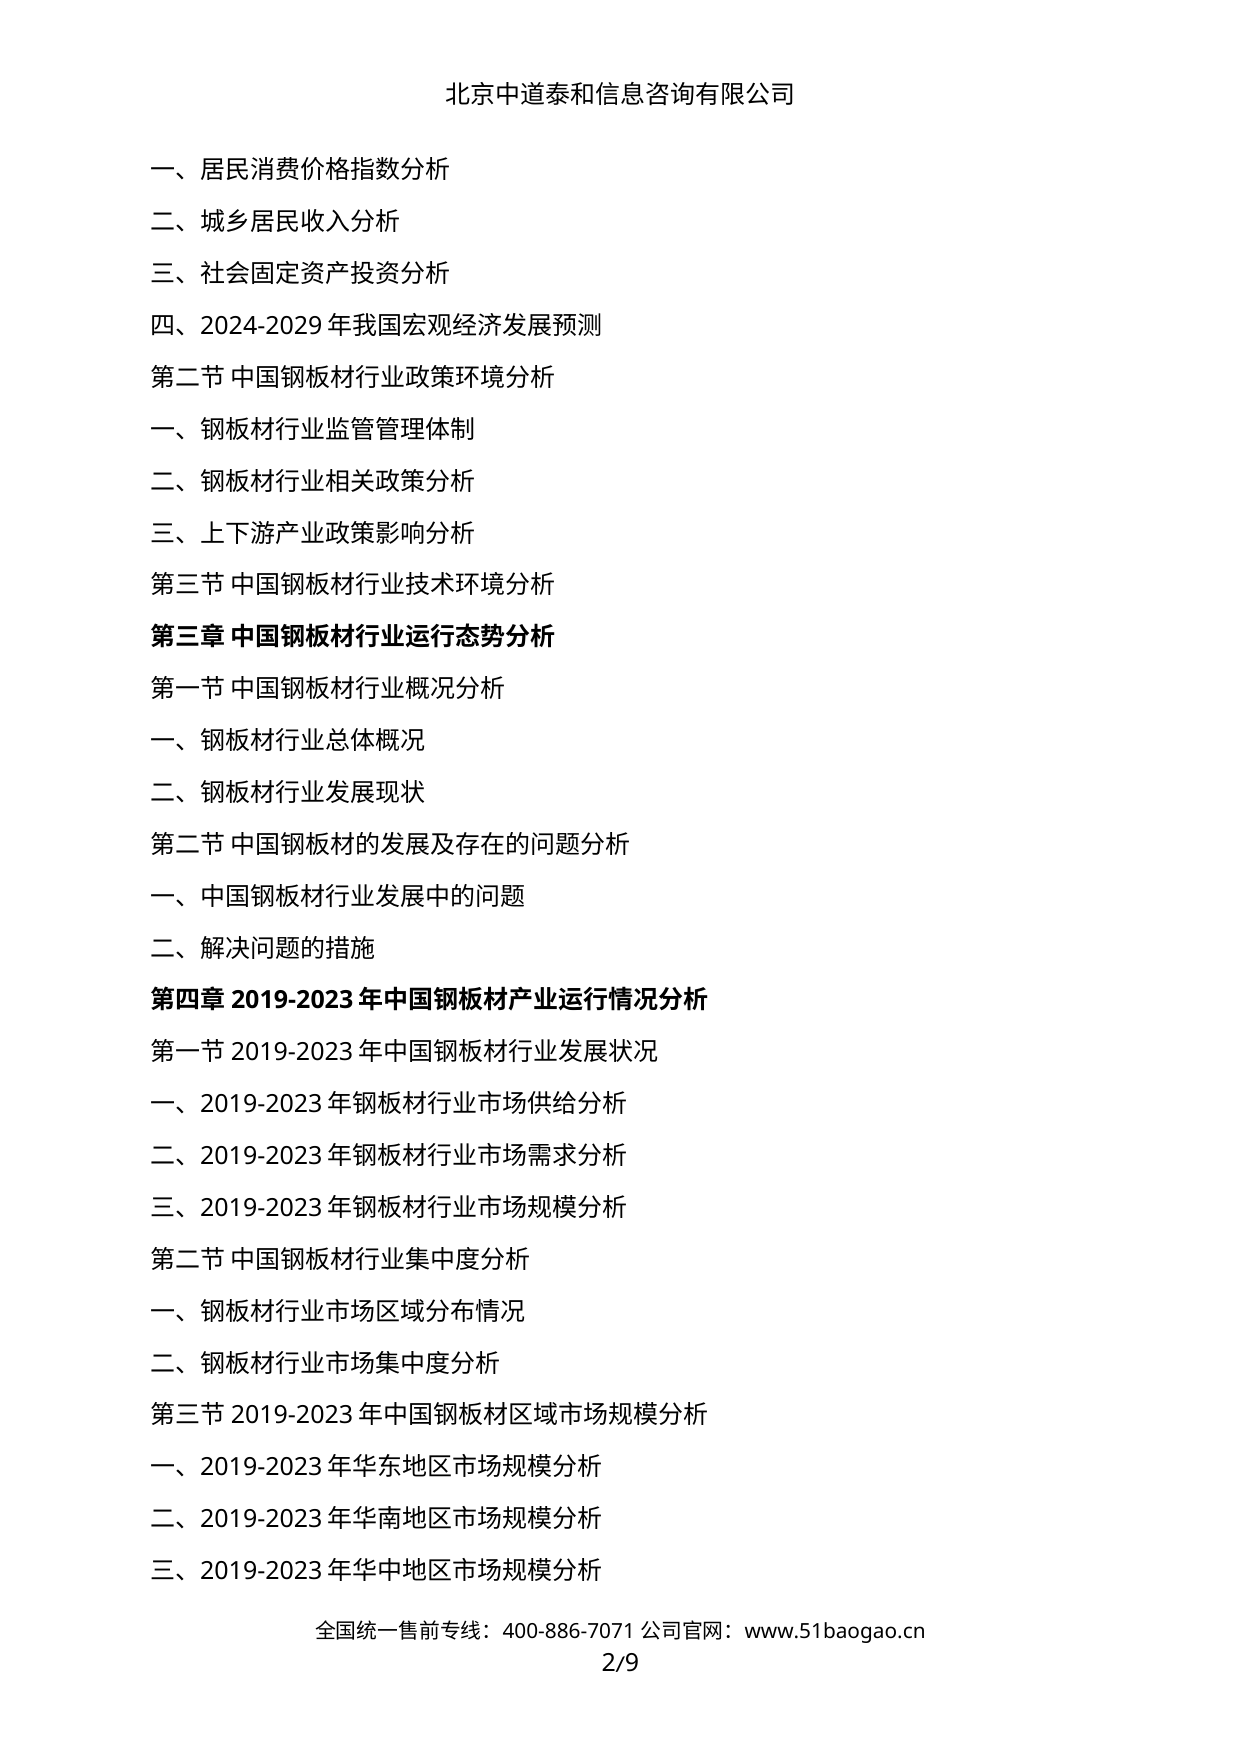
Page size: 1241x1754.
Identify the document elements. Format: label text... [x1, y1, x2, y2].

text 三、2019-2023年钢板材行业市场规模分析 [150, 1187, 1090, 1224]
text 第三节 中国钢板材行业技术环境分析 [150, 565, 1090, 601]
text 第二节 中国钢板材行业集中度分析 [150, 1239, 1090, 1276]
text 第二节 中国钢板材行业政策环境分析 [150, 357, 1090, 394]
text 第三章 中国钢板材行业运行态势分析 [150, 617, 1090, 653]
text 一、2019-2023年钢板材行业市场供给分析 [150, 1084, 1090, 1120]
text 一、居民消费价格指数分析 [150, 150, 1090, 186]
text 二、钢板材行业发展现状 [150, 772, 1090, 809]
text 四、2024-2029年我国宏观经济发展预测 [150, 306, 1090, 342]
text 二、2019-2023年钢板材行业市场需求分析 [150, 1136, 1090, 1172]
text 二、钢板材行业相关政策分析 [150, 461, 1090, 497]
text 三、社会固定资产投资分析 [150, 254, 1090, 290]
text 第一节 中国钢板材行业概况分析 [150, 669, 1090, 705]
text 第一节 2019-2023年中国钢板材行业发展状况 [150, 1032, 1090, 1068]
text 二、2019-2023年华南地区市场规模分析 [150, 1499, 1090, 1535]
text 第四章 2019-2023年中国钢板材产业运行情况分析 [150, 980, 1090, 1016]
text 二、钢板材行业市场集中度分析 [150, 1343, 1090, 1379]
text 三、2019-2023年华中地区市场规模分析 [150, 1551, 1090, 1587]
text 三、上下游产业政策影响分析 [150, 513, 1090, 549]
text 一、中国钢板材行业发展中的问题 [150, 876, 1090, 912]
text 一、钢板材行业总体概况 [150, 721, 1090, 757]
text 二、解决问题的措施 [150, 928, 1090, 964]
text 一、钢板材行业市场区域分布情况 [150, 1291, 1090, 1327]
text 第二节 中国钢板材的发展及存在的问题分析 [150, 824, 1090, 861]
text 一、钢板材行业监管管理体制 [150, 409, 1090, 446]
text 第三节 2019-2023年中国钢板材区域市场规模分析 [150, 1395, 1090, 1431]
text 二、城乡居民收入分析 [150, 202, 1090, 238]
text 一、2019-2023年华东地区市场规模分析 [150, 1447, 1090, 1483]
